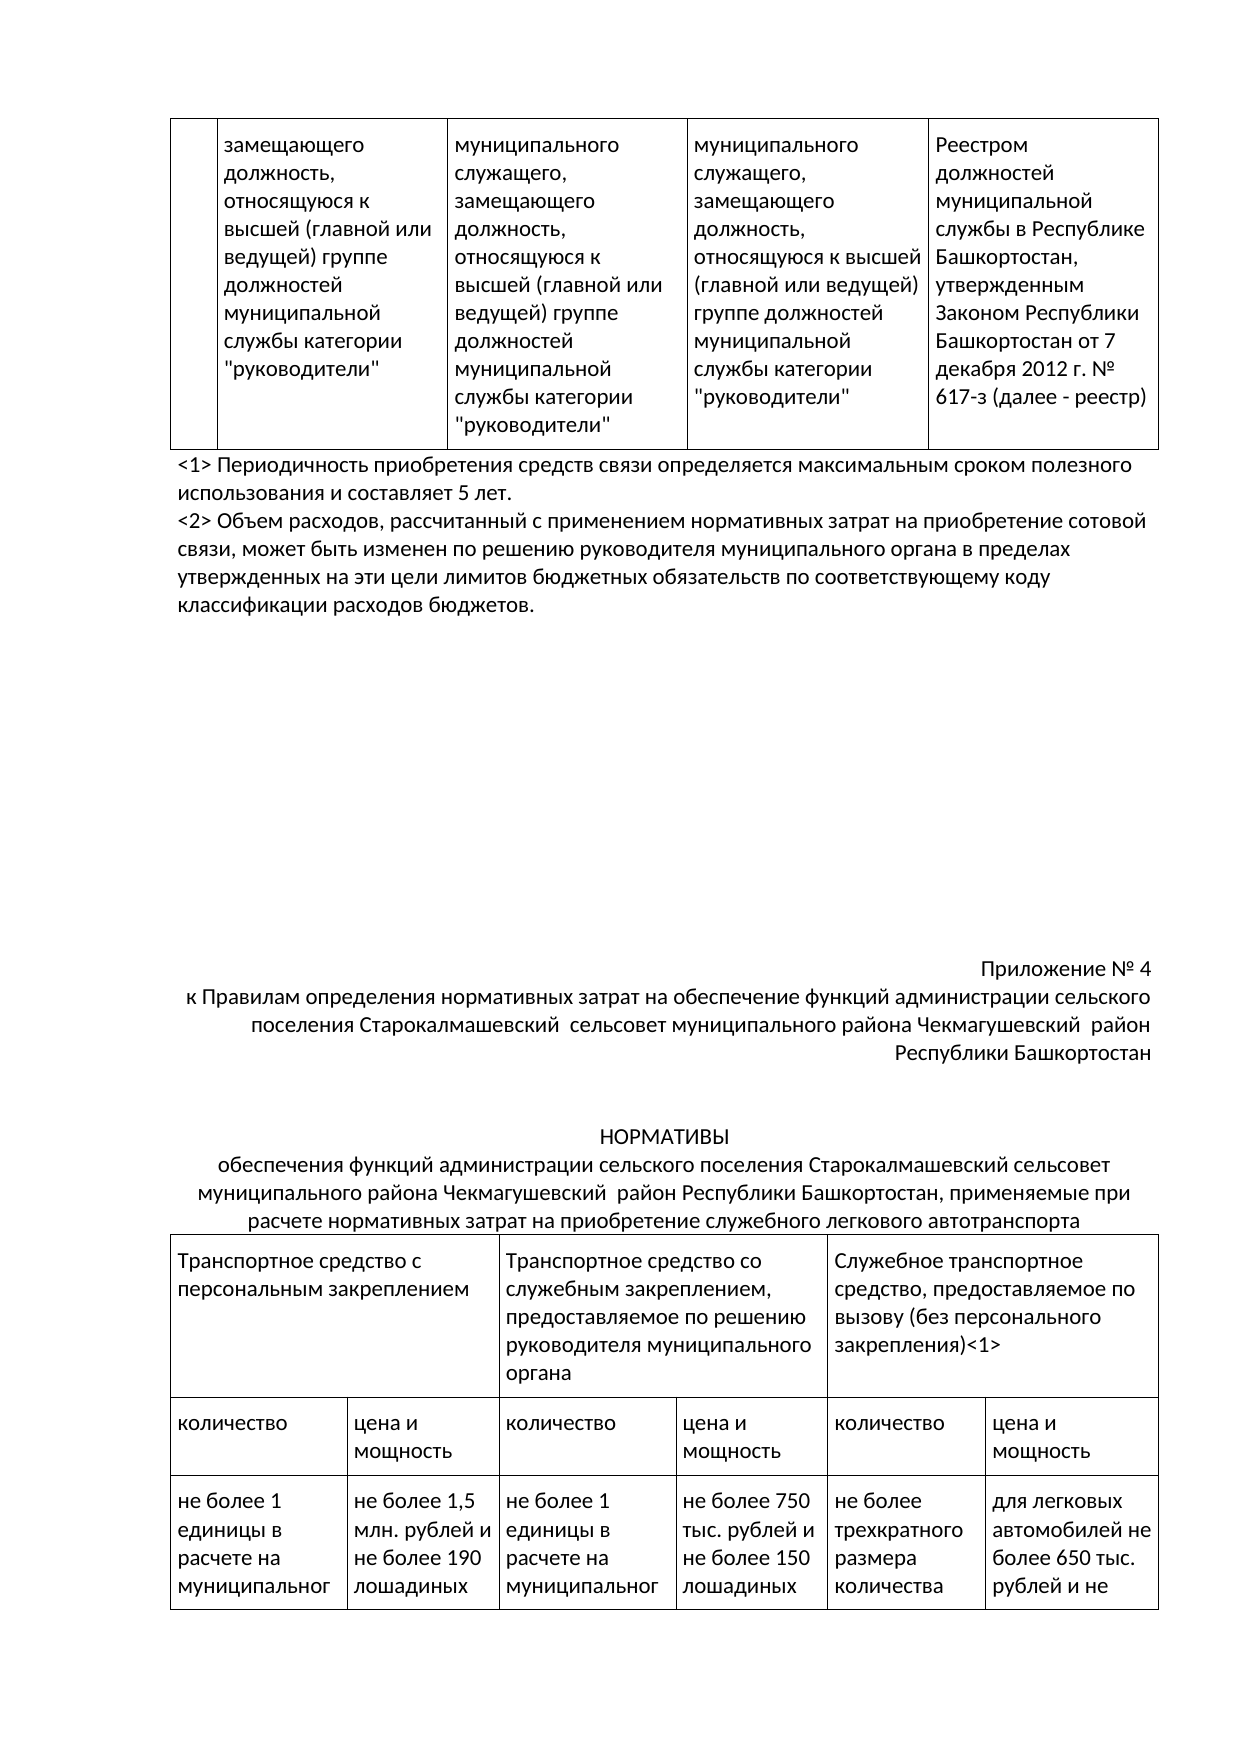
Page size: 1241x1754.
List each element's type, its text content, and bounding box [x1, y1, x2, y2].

table_cell 1. [171, 119, 217, 449]
table_cell цена и мощность [677, 1398, 827, 1475]
table_cell цена и мощность [348, 1398, 499, 1475]
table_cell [448, 119, 687, 449]
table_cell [218, 119, 447, 449]
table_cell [171, 1476, 347, 1609]
text Приложение № 4 [177, 954, 1152, 982]
table_header Служебное транспортное средство, предоставляемое по вызову (без персонального закрепления)<1> [828, 1235, 1158, 1397]
table_cell количество [171, 1398, 347, 1475]
text к Правилам определения нормативных затрат на обеспечение функций администрации сельского поселения Старокалмашевский сельсовет муниципального района Чекмагушевский район Республики Башкортостан [177, 982, 1152, 1066]
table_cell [677, 1476, 827, 1609]
text НОРМАТИВЫ [177, 1122, 1152, 1150]
table_cell количество [500, 1398, 676, 1475]
table_header Транспортное средство с персональным закреплением [171, 1235, 499, 1397]
table_cell количество [828, 1398, 985, 1475]
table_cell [348, 1476, 499, 1609]
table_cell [929, 119, 1158, 449]
text <1> Периодичность приобретения средств связи определяется максимальным сроком полезного использования и составляет 5 лет. [177, 450, 1152, 506]
text обеспечения функций администрации сельского поселения Старокалмашевский сельсовет муниципального района Чекмагушевский район Республики Башкортостан, применяемые при расчете нормативных затрат на приобретение служебного легкового автотранспорта [177, 1150, 1152, 1234]
text <2> Объем расходов, рассчитанный с применением нормативных затрат на приобретение сотовой связи, может быть изменен по решению руководителя муниципального органа в пределах утвержденных на эти цели лимитов бюджетных обязательств по соответствующему коду классификации расходов бюджетов. [177, 506, 1152, 618]
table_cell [500, 1476, 676, 1609]
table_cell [688, 119, 928, 449]
table_cell цена и мощность [986, 1398, 1158, 1475]
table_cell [986, 1476, 1158, 1609]
table_header Транспортное средство со служебным закреплением, предоставляемое по решению руководителя муниципального органа [500, 1235, 827, 1397]
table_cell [828, 1476, 985, 1609]
